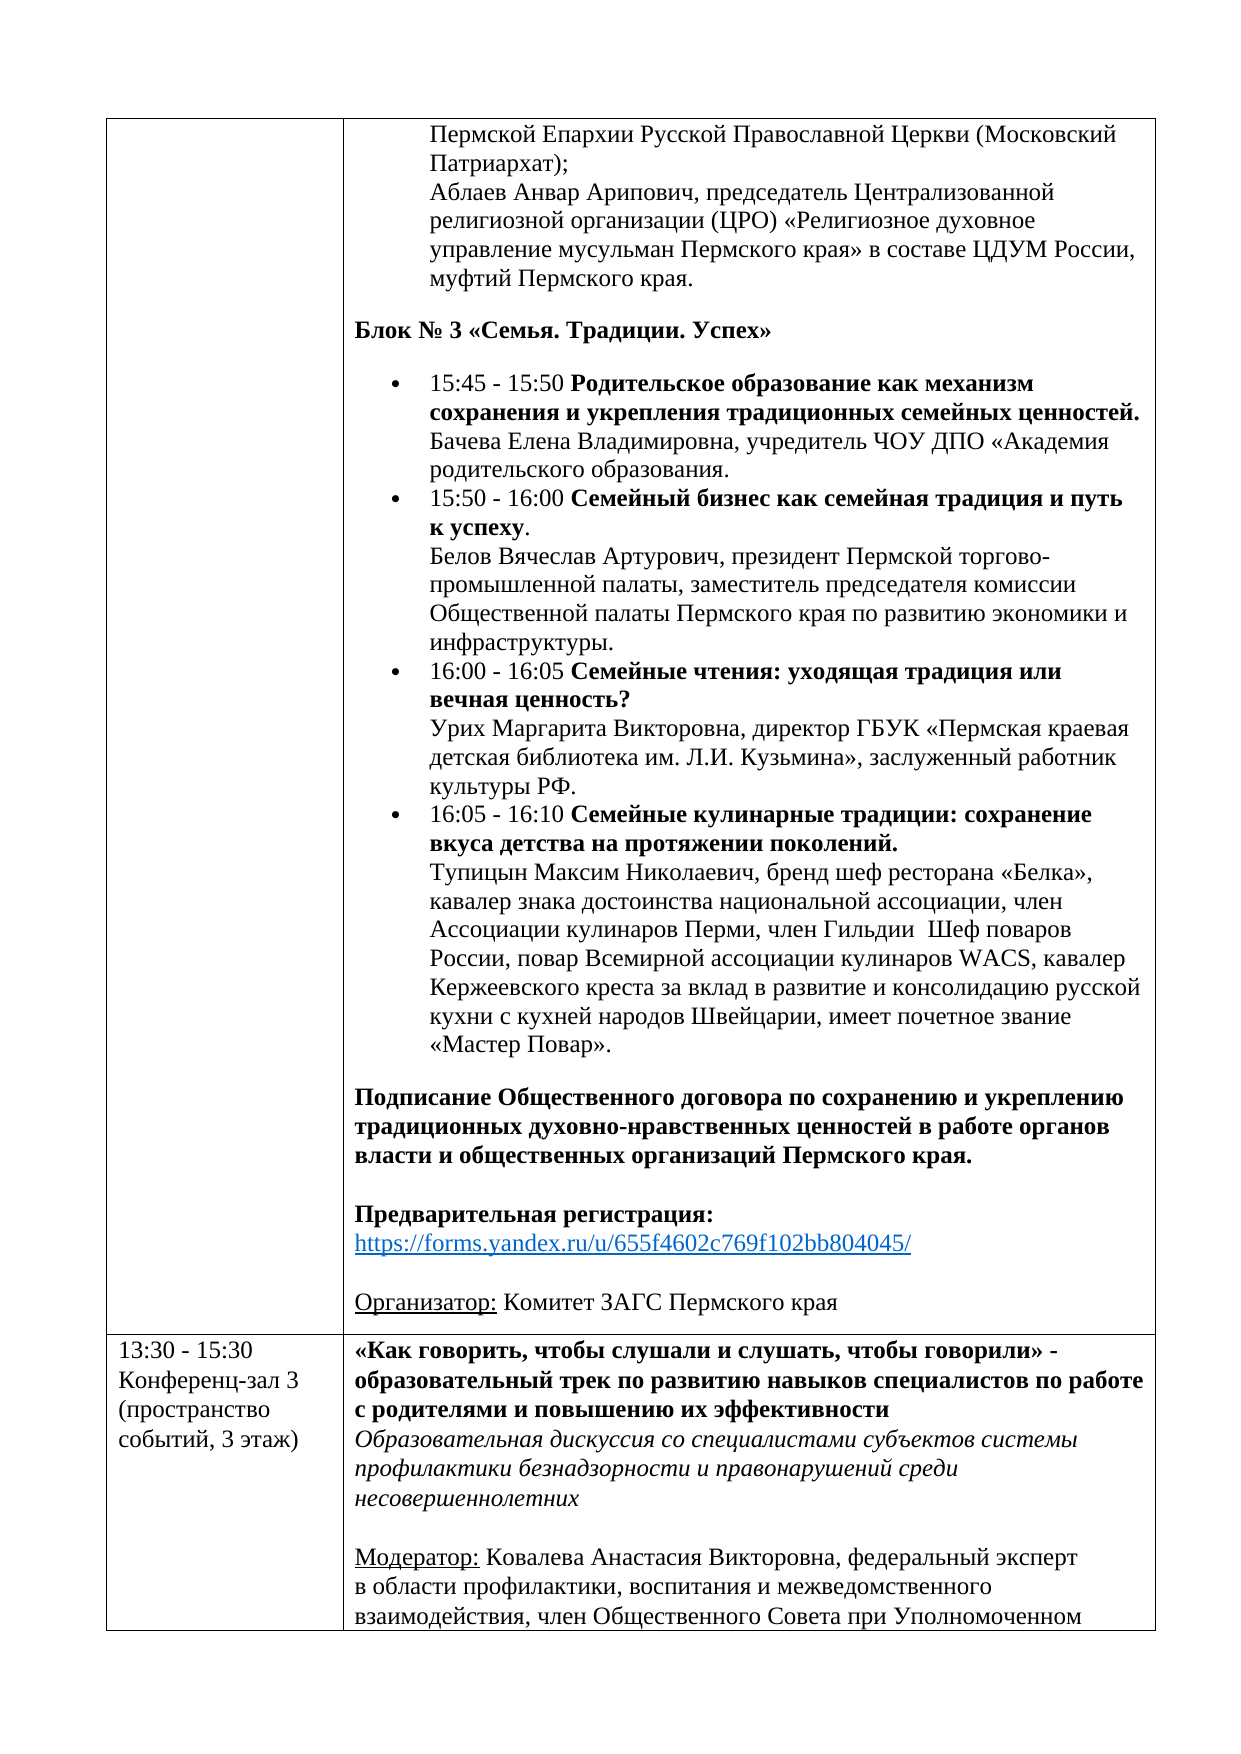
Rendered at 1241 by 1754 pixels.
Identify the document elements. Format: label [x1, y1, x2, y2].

table_cell [344, 119, 1155, 1334]
table_cell [107, 119, 343, 1334]
table_cell [107, 1335, 343, 1629]
table_cell [344, 1335, 1155, 1629]
